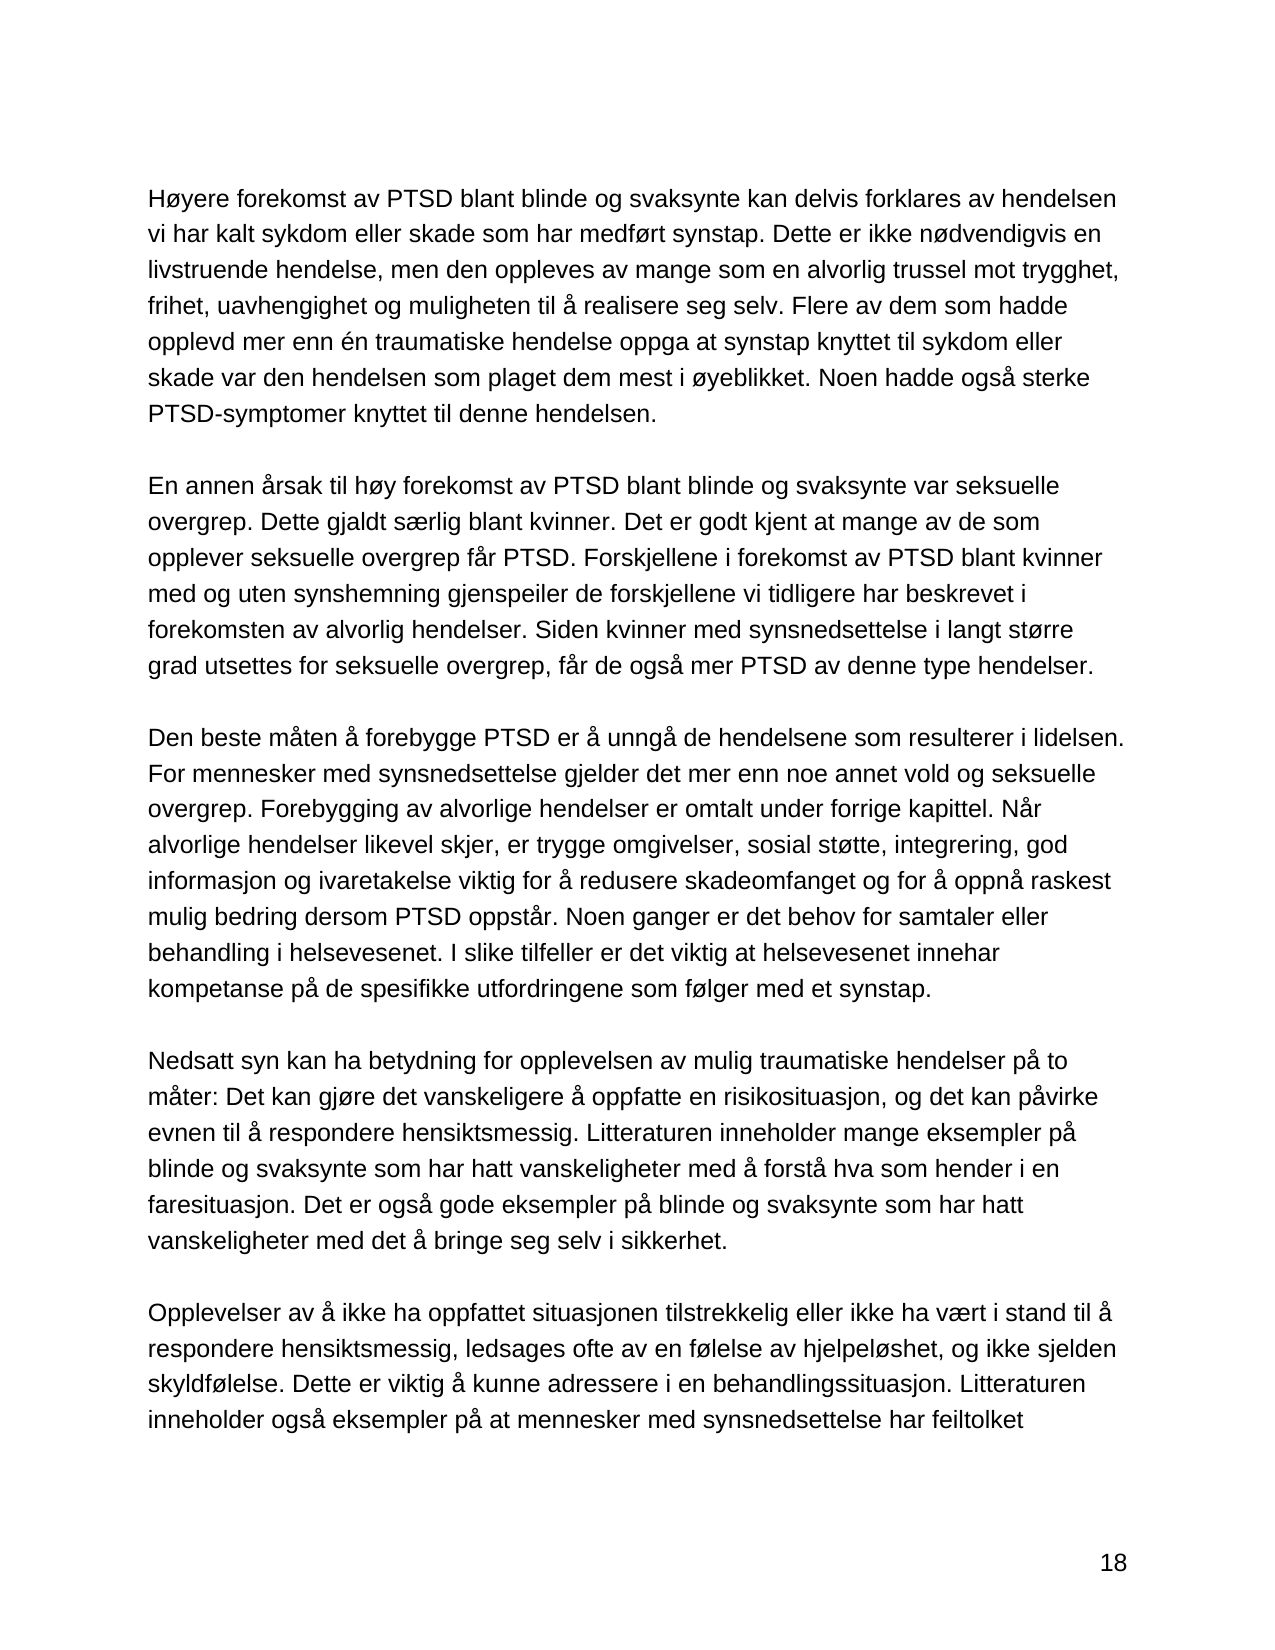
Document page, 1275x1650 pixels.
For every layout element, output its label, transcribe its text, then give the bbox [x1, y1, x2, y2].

text En annen årsak til høy forekomst av PTSD blant blinde og svaksynte var seksuelle overgrep. Dette gjaldt særlig blant kvinner. Det er godt kjent at mange av de som opplever seksuelle overgrep får PTSD. Forskjellene i forekomst av PTSD blant kvinner med og uten synshemning gjenspeiler de forskjellene vi tidligere har beskrevet i forekomsten av alvorlig hendelser. Siden kvinner med synsnedsettelse i langt større grad utsettes for seksuelle overgrep, får de også mer PTSD av denne type hendelser. [148, 471, 1127, 679]
text Nedsatt syn kan ha betydning for opplevelsen av mulig traumatiske hendelser på to måter: Det kan gjøre det vanskeligere å oppfatte en risikosituasjon, og det kan påvirke evnen til å respondere hensiktsmessig. Litteraturen inneholder mange eksempler på blinde og svaksynte som har hatt vanskeligheter med å forstå hva som hender i en faresituasjon. Det er også gode eksempler på blinde og svaksynte som har hatt vanskeligheter med det å bringe seg selv i sikkerhet. [148, 1046, 1127, 1254]
text Den beste måten å forebygge PTSD er å unngå de hendelsene som resulterer i lidelsen. For mennesker med synsnedsettelse gjelder det mer enn noe annet vold og seksuelle overgrep. Forebygging av alvorlige hendelser er omtalt under forrige kapittel. Når alvorlige hendelser likevel skjer, er trygge omgivelser, sosial støtte, integrering, god informasjon og ivaretakelse viktig for å redusere skadeomfanget og for å oppnå raskest mulig bedring dersom PTSD oppstår. Noen ganger er det behov for samtaler eller behandling i helsevesenet. I slike tilfeller er det viktig at helsevesenet innehar kompetanse på de spesifikke utfordringene som følger med et synstap. [148, 723, 1127, 1003]
text Høyere forekomst av PTSD blant blinde og svaksynte kan delvis forklares av hendelsen vi har kalt sykdom eller skade som har medført synstap. Dette er ikke nødvendigvis en livstruende hendelse, men den oppleves av mange som en alvorlig trussel mot trygghet, frihet, uavhengighet og muligheten til å realisere seg selv. Flere av dem som hadde opplevd mer enn én traumatiske hendelse oppga at synstap knyttet til sykdom eller skade var den hendelsen som plaget dem mest i øyeblikket. Noen hadde også sterke PTSD-symptomer knyttet til denne hendelsen. [148, 183, 1127, 428]
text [148, 1298, 1127, 1434]
